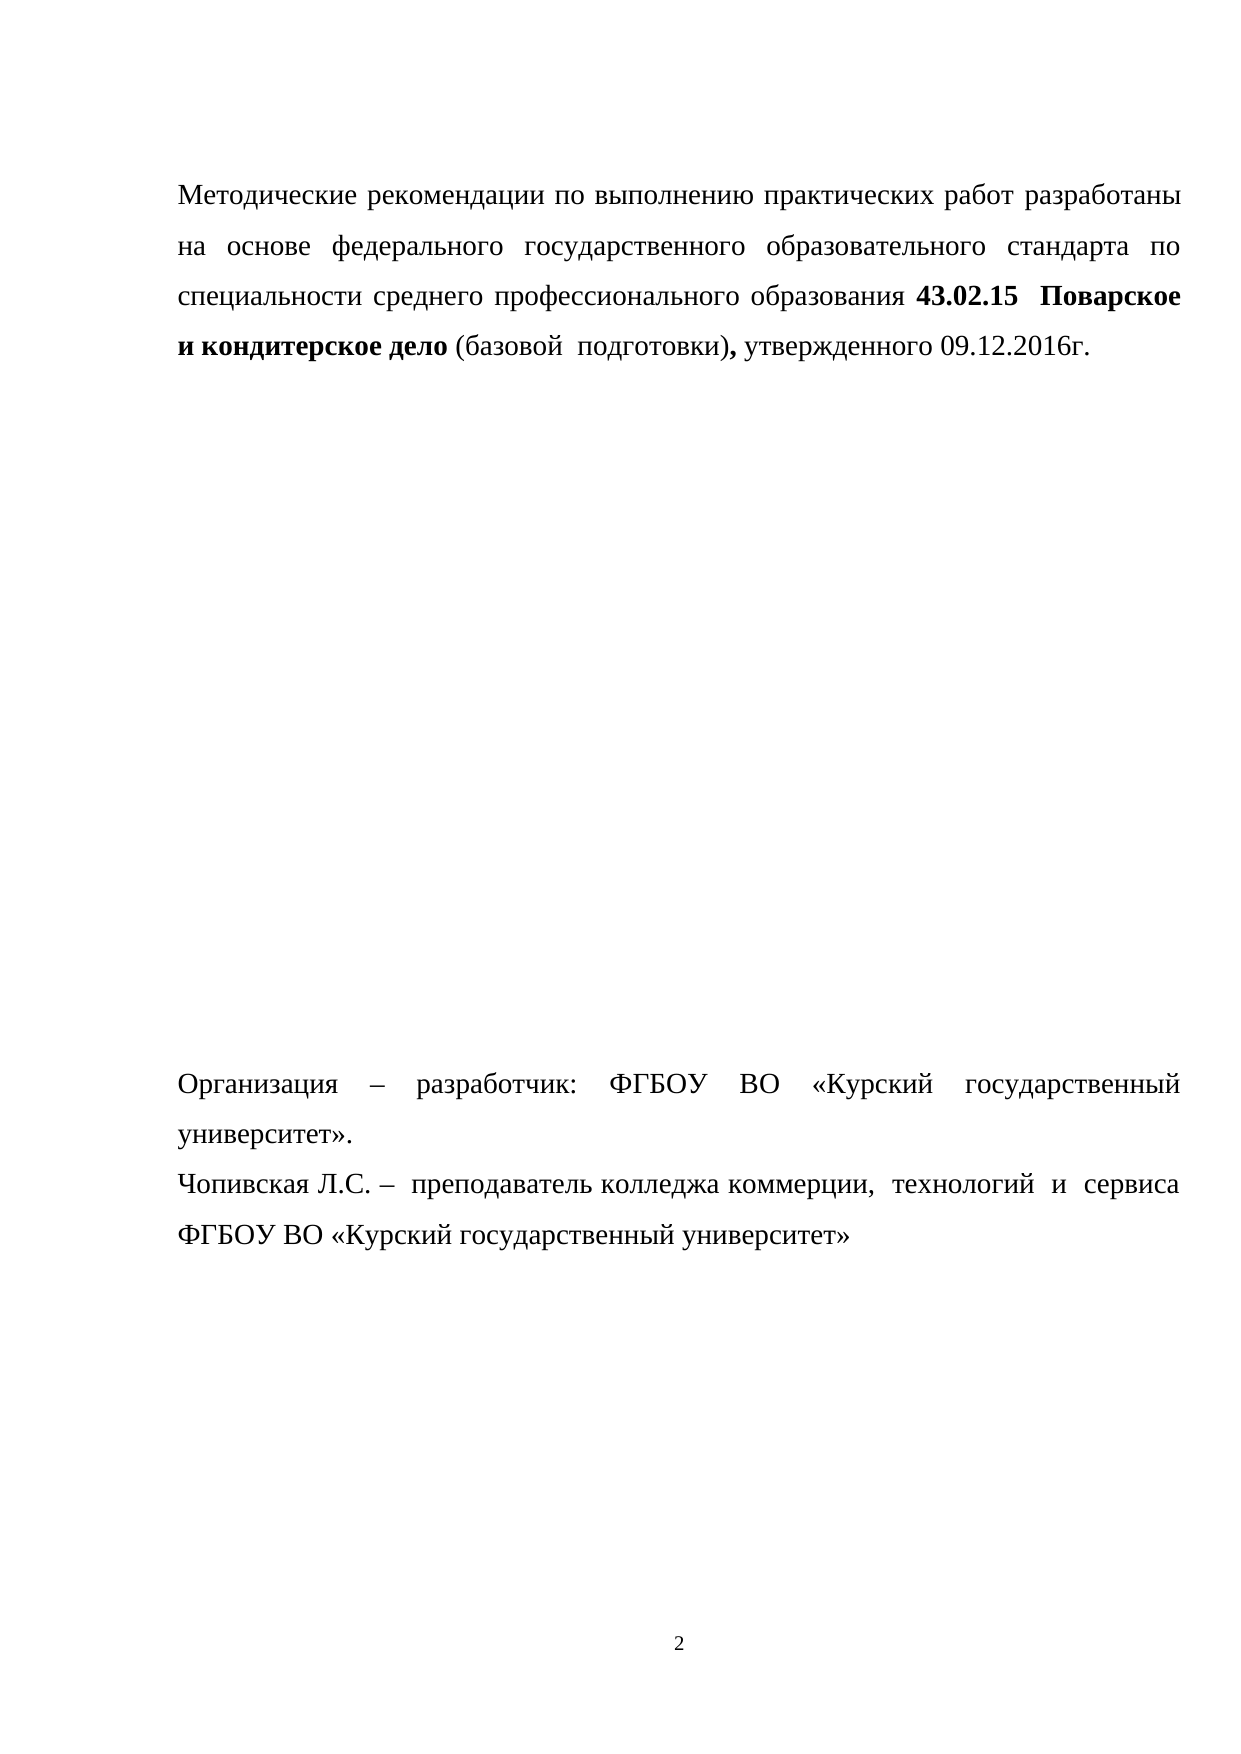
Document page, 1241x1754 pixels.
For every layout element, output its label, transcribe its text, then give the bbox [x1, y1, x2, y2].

text Организация – разработчик: ФГБОУ ВО «Курский государственный университет». [177, 1066, 1181, 1150]
text Чопивская Л.С. – преподаватель колледжа коммерции, технологий и сервиса ФГБОУ ВО «Курский государственный университет» [177, 1166, 1181, 1250]
text Методические рекомендации по выполнению практических работ разработаны на основе федерального государственного образовательного стандарта по специальности среднего профессионального образования 43.02.15 Поварское и кондитерское дело (базовой подготовки), утвержденного 09.12.2016г. [177, 177, 1181, 362]
